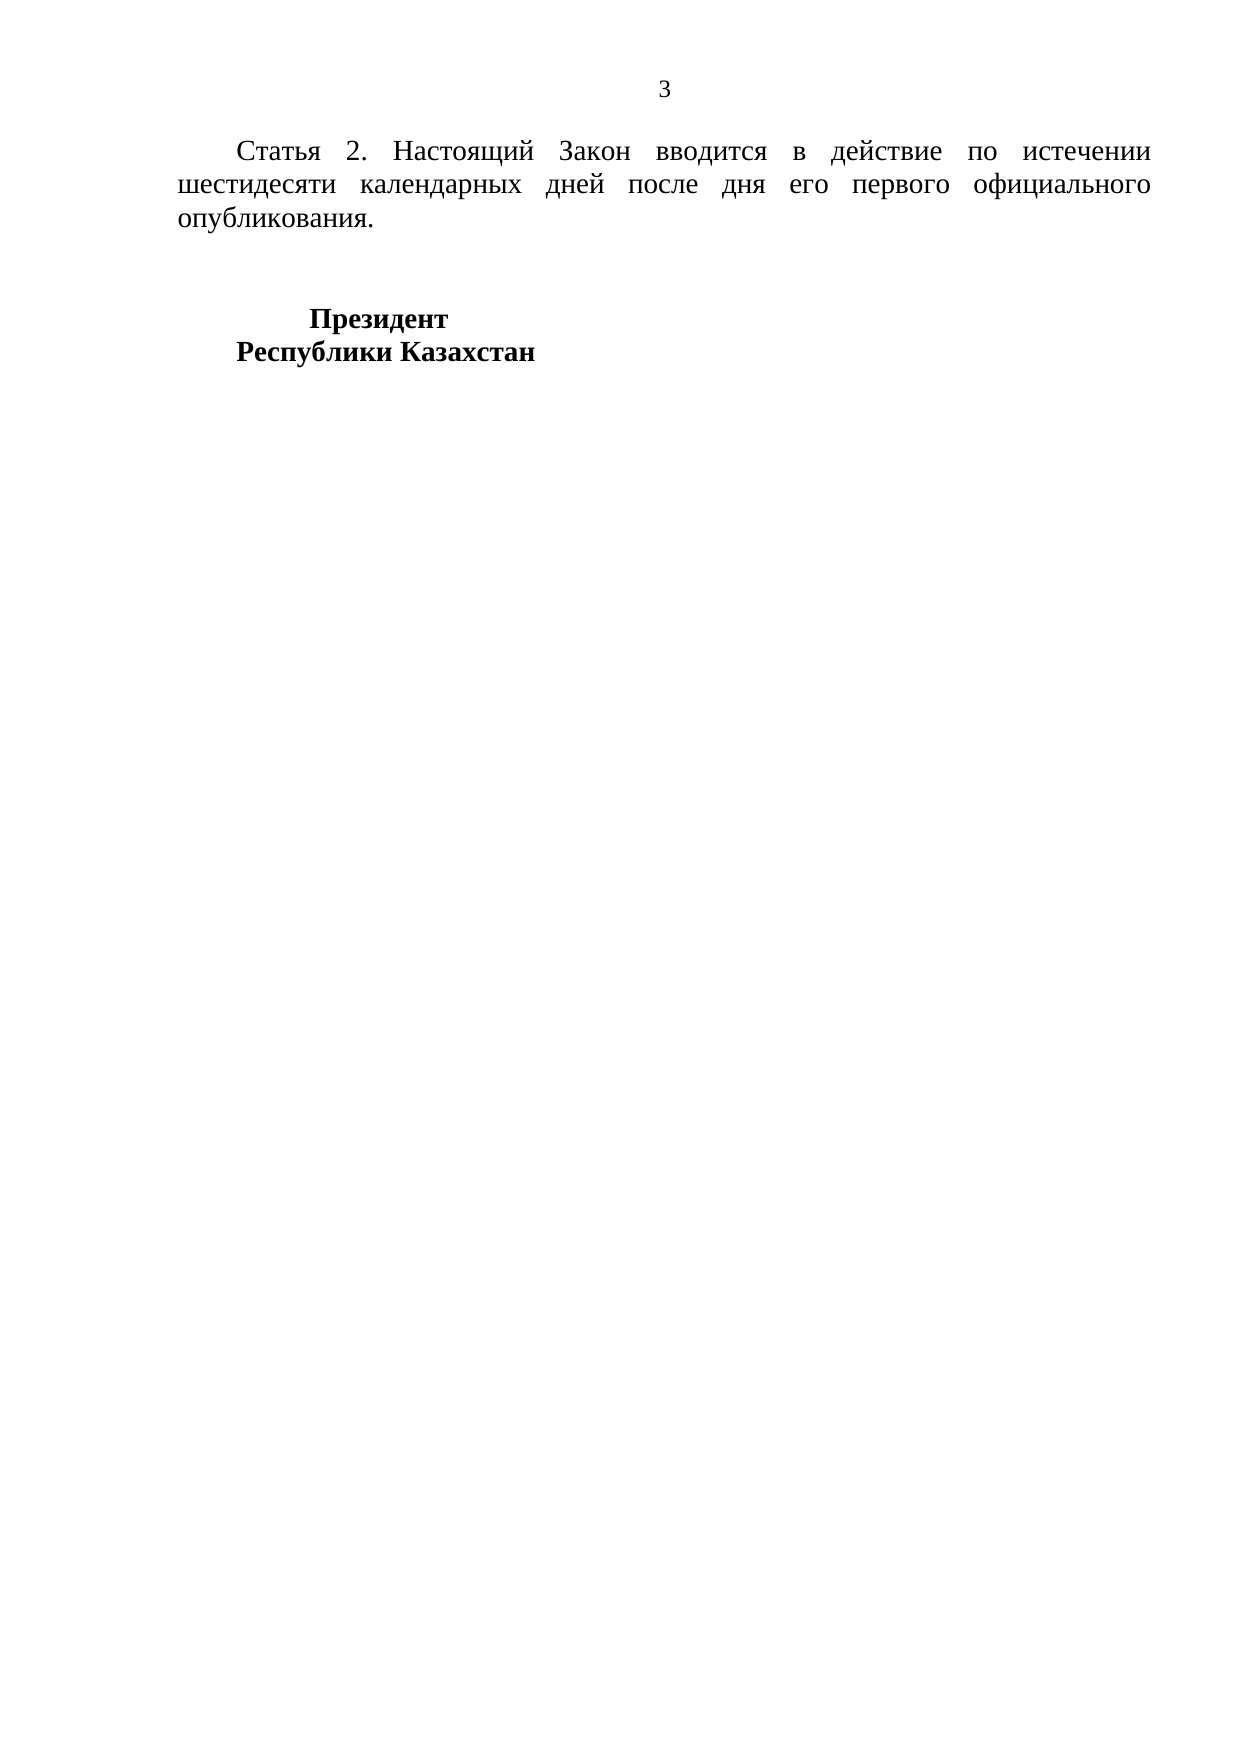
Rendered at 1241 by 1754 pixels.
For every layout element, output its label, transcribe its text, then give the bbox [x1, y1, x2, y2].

text Статья 2. Настоящий Закон вводится в действие по истечении шестидесяти календарных дней после дня его первого официального опубликования. [177, 133, 1152, 234]
text Республики Казахстан [177, 334, 1152, 368]
text Президент [177, 301, 1152, 334]
